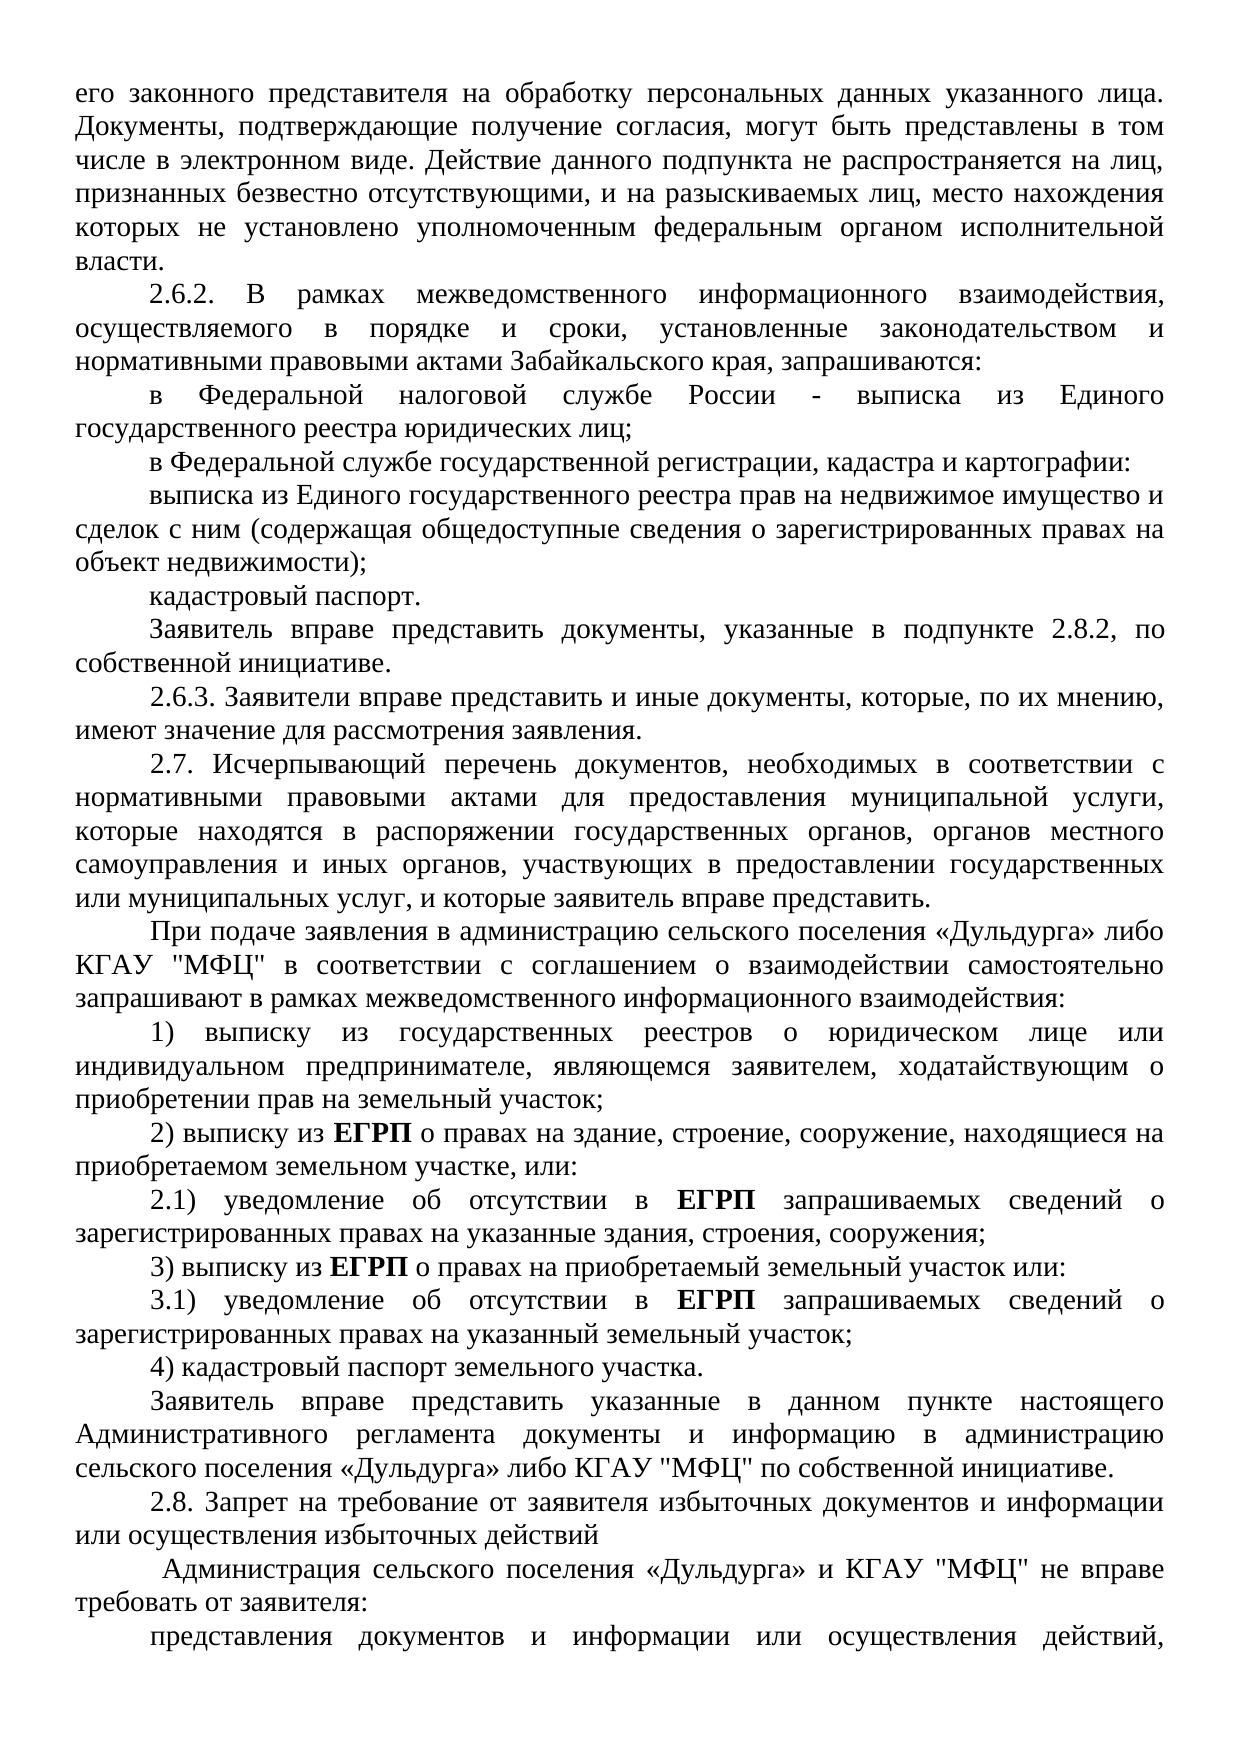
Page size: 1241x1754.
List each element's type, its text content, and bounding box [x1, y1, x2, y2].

text 2) выписку из ЕГРП о правах на здание, строение, сооружение, находящиеся на приобретаемом земельном участке, или: [75, 1115, 1165, 1182]
text 2.1) уведомление об отсутствии в ЕГРП запрашиваемых сведений о зарегистрированных правах на указанные здания, строения, сооружения; [75, 1182, 1165, 1249]
text Заявитель вправе представить документы, указанные в подпункте 2.8.2, по собственной инициативе. [75, 612, 1165, 679]
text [75, 75, 1165, 276]
text 3) выписку из ЕГРП о правах на приобретаемый земельный участок или: [75, 1249, 1165, 1282]
text При подаче заявления в администрацию сельского поселения «Дульдурга» либо КГАУ "МФЦ" в соответствии с соглашением о взаимодействии самостоятельно запрашивают в рамках межведомственного информационного взаимодействия: [75, 913, 1165, 1014]
text Администрация сельского поселения «Дульдурга» и КГАУ "МФЦ" не вправе требовать от заявителя: [75, 1551, 1165, 1618]
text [75, 1618, 1165, 1651]
text 2.7. Исчерпывающий перечень документов, необходимых в соответствии с нормативными правовыми актами для предоставления муниципальной услуги, которые находятся в распоряжении государственных органов, органов местного самоуправления и иных органов, участвующих в предоставлении государственных или муниципальных услуг, и которые заявитель вправе представить. [75, 746, 1165, 913]
text в Федеральной службе государственной регистрации, кадастра и картографии: [75, 444, 1165, 477]
text 2.8. Запрет на требование от заявителя избыточных документов и информации или осуществления избыточных действий [75, 1484, 1165, 1551]
text 1) выписку из государственных реестров о юридическом лице или индивидуальном предпринимателе, являющемся заявителем, ходатайствующим о приобретении прав на земельный участок; [75, 1014, 1165, 1115]
text выписка из Единого государственного реестра прав на недвижимое имущество и сделок с ним (содержащая общедоступные сведения о зарегистрированных правах на объект недвижимости); [75, 477, 1165, 578]
text 4) кадастровый паспорт земельного участка. [75, 1349, 1165, 1383]
text 2.6.2. В рамках межведомственного информационного взаимодействия, осуществляемого в порядке и сроки, установленные законодательством и нормативными правовыми актами Забайкальского края, запрашиваются: [75, 276, 1165, 377]
text 3.1) уведомление об отсутствии в ЕГРП запрашиваемых сведений о зарегистрированных правах на указанный земельный участок; [75, 1282, 1165, 1349]
text 2.6.3. Заявители вправе представить и иные документы, которые, по их мнению, имеют значение для рассмотрения заявления. [75, 679, 1165, 746]
text в Федеральной налоговой службе России - выписка из Единого государственного реестра юридических лиц; [75, 377, 1165, 444]
text кадастровый паспорт. [75, 578, 1165, 612]
text Заявитель вправе представить указанные в данном пункте настоящего Административного регламента документы и информацию в администрацию сельского поселения «Дульдурга» либо КГАУ "МФЦ" по собственной инициативе. [75, 1383, 1165, 1484]
